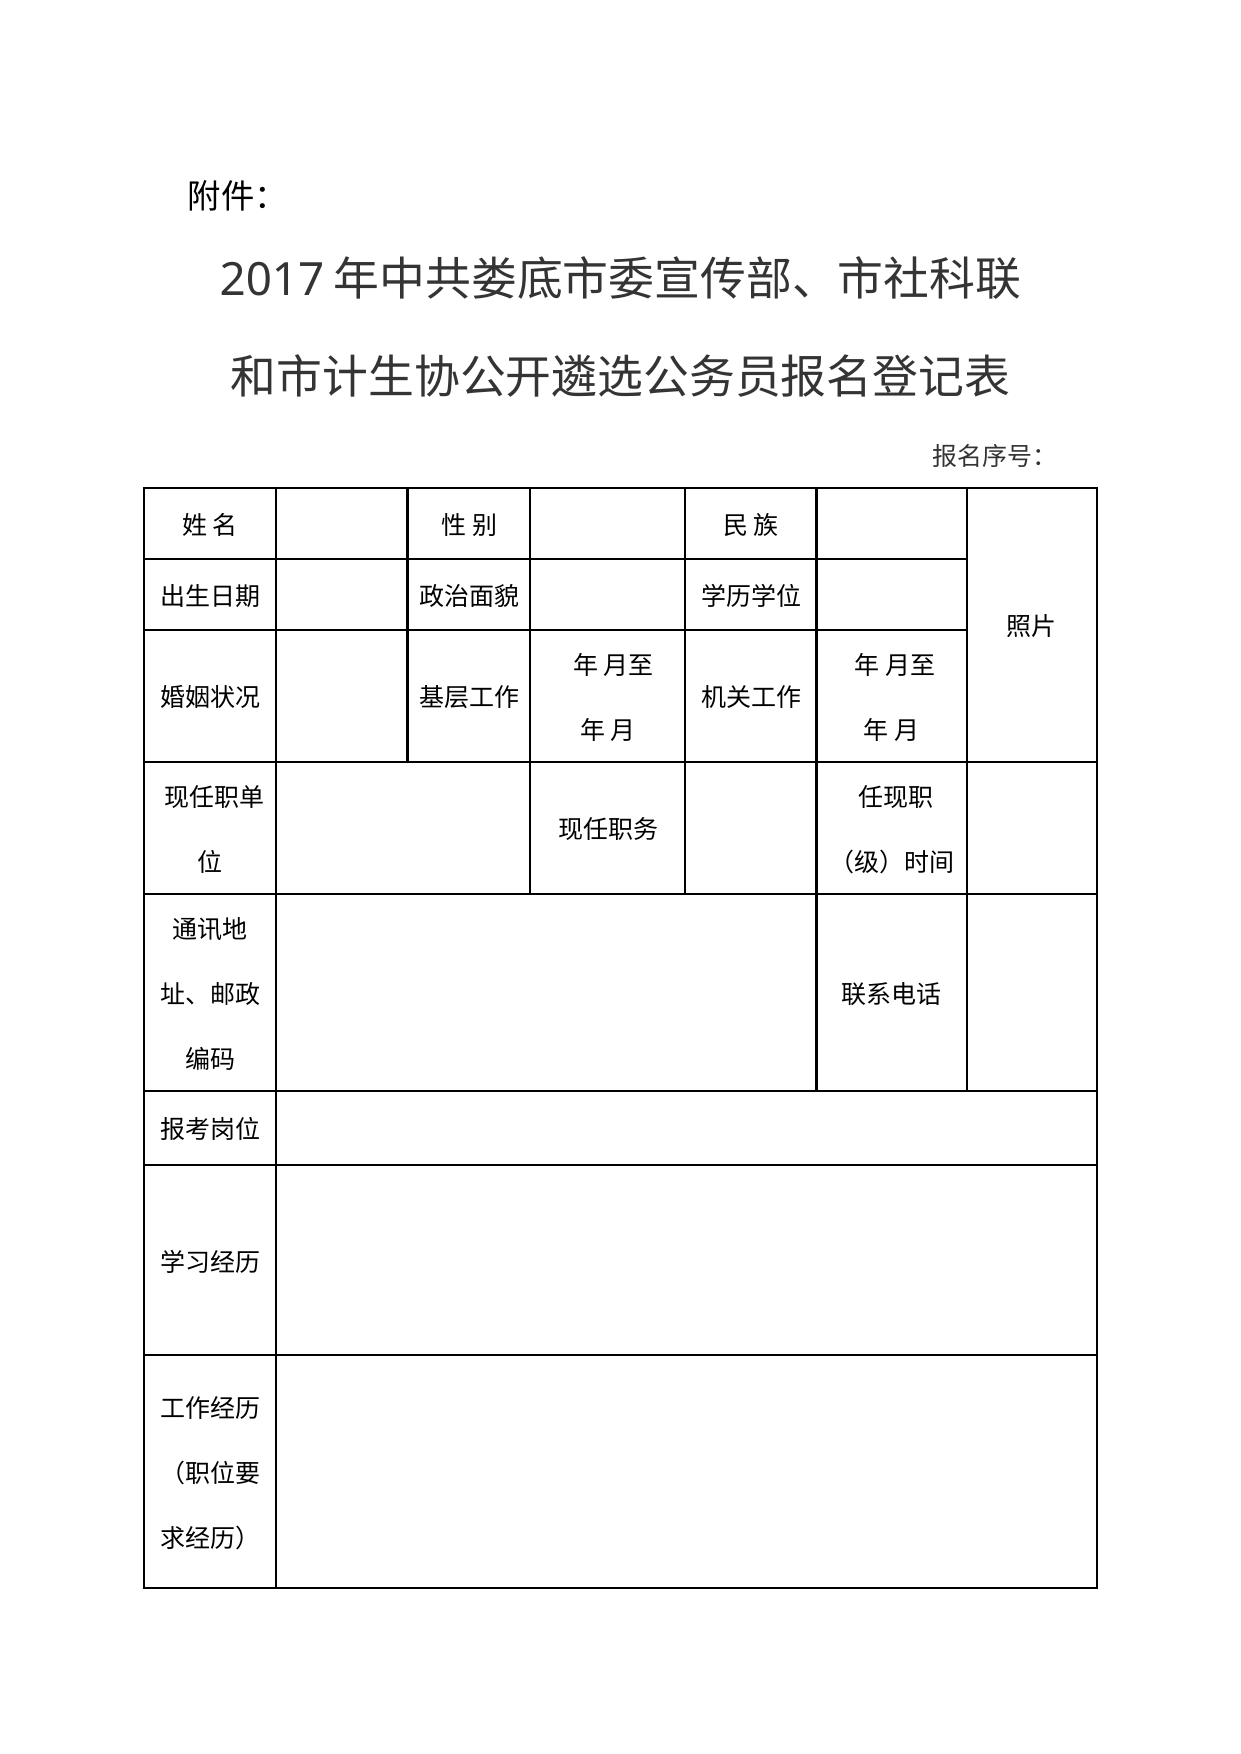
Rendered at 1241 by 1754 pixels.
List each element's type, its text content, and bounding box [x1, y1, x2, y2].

table_cell 年 月至 年 月 [818, 631, 966, 761]
table_cell [531, 489, 684, 558]
table_cell [277, 1166, 1096, 1354]
table_cell [277, 895, 815, 1090]
table_cell 学习经历 [145, 1166, 275, 1354]
table_cell 现任职单位 [145, 763, 275, 893]
table_cell [968, 895, 1096, 1090]
table_cell [686, 763, 815, 893]
table_cell 性 别 [409, 489, 529, 558]
table_cell 年 月至 年 月 [531, 631, 684, 761]
table_cell [277, 631, 406, 761]
table_cell [818, 489, 966, 558]
table_cell 照片 [968, 489, 1096, 761]
table_cell 通讯地址、邮政编码 [145, 895, 275, 1090]
table_cell 报考岗位 [145, 1092, 275, 1164]
table_cell 出生日期 [145, 560, 275, 629]
table_cell 任现职（级）时间 [818, 763, 966, 893]
table_cell [531, 560, 684, 629]
table_cell 现任职务 [531, 763, 684, 893]
table_cell [277, 1092, 1096, 1164]
text 附件： [187, 162, 1053, 227]
table_cell 姓 名 [145, 489, 275, 558]
table_cell 政治面貌 [409, 560, 529, 629]
table_cell 民 族 [686, 489, 815, 558]
table_cell [277, 560, 406, 629]
table_cell 婚姻状况 [145, 631, 275, 761]
table_cell 基层工作 [409, 631, 529, 761]
table_cell [277, 489, 406, 558]
table_cell 学历学位 [686, 560, 815, 629]
table_cell 联系电话 [818, 895, 966, 1090]
table_cell [277, 763, 529, 893]
table_cell [968, 763, 1096, 893]
table_cell 机关工作 [686, 631, 815, 761]
table_cell [818, 560, 966, 629]
table_cell 工作经历（职位要求经历） [145, 1356, 275, 1587]
table_cell [277, 1356, 1096, 1587]
table_header 2017年中共娄底市委宣传部、市社科联 和市计生协公开遴选公务员报名登记表 报名序号： [144, 227, 1097, 487]
